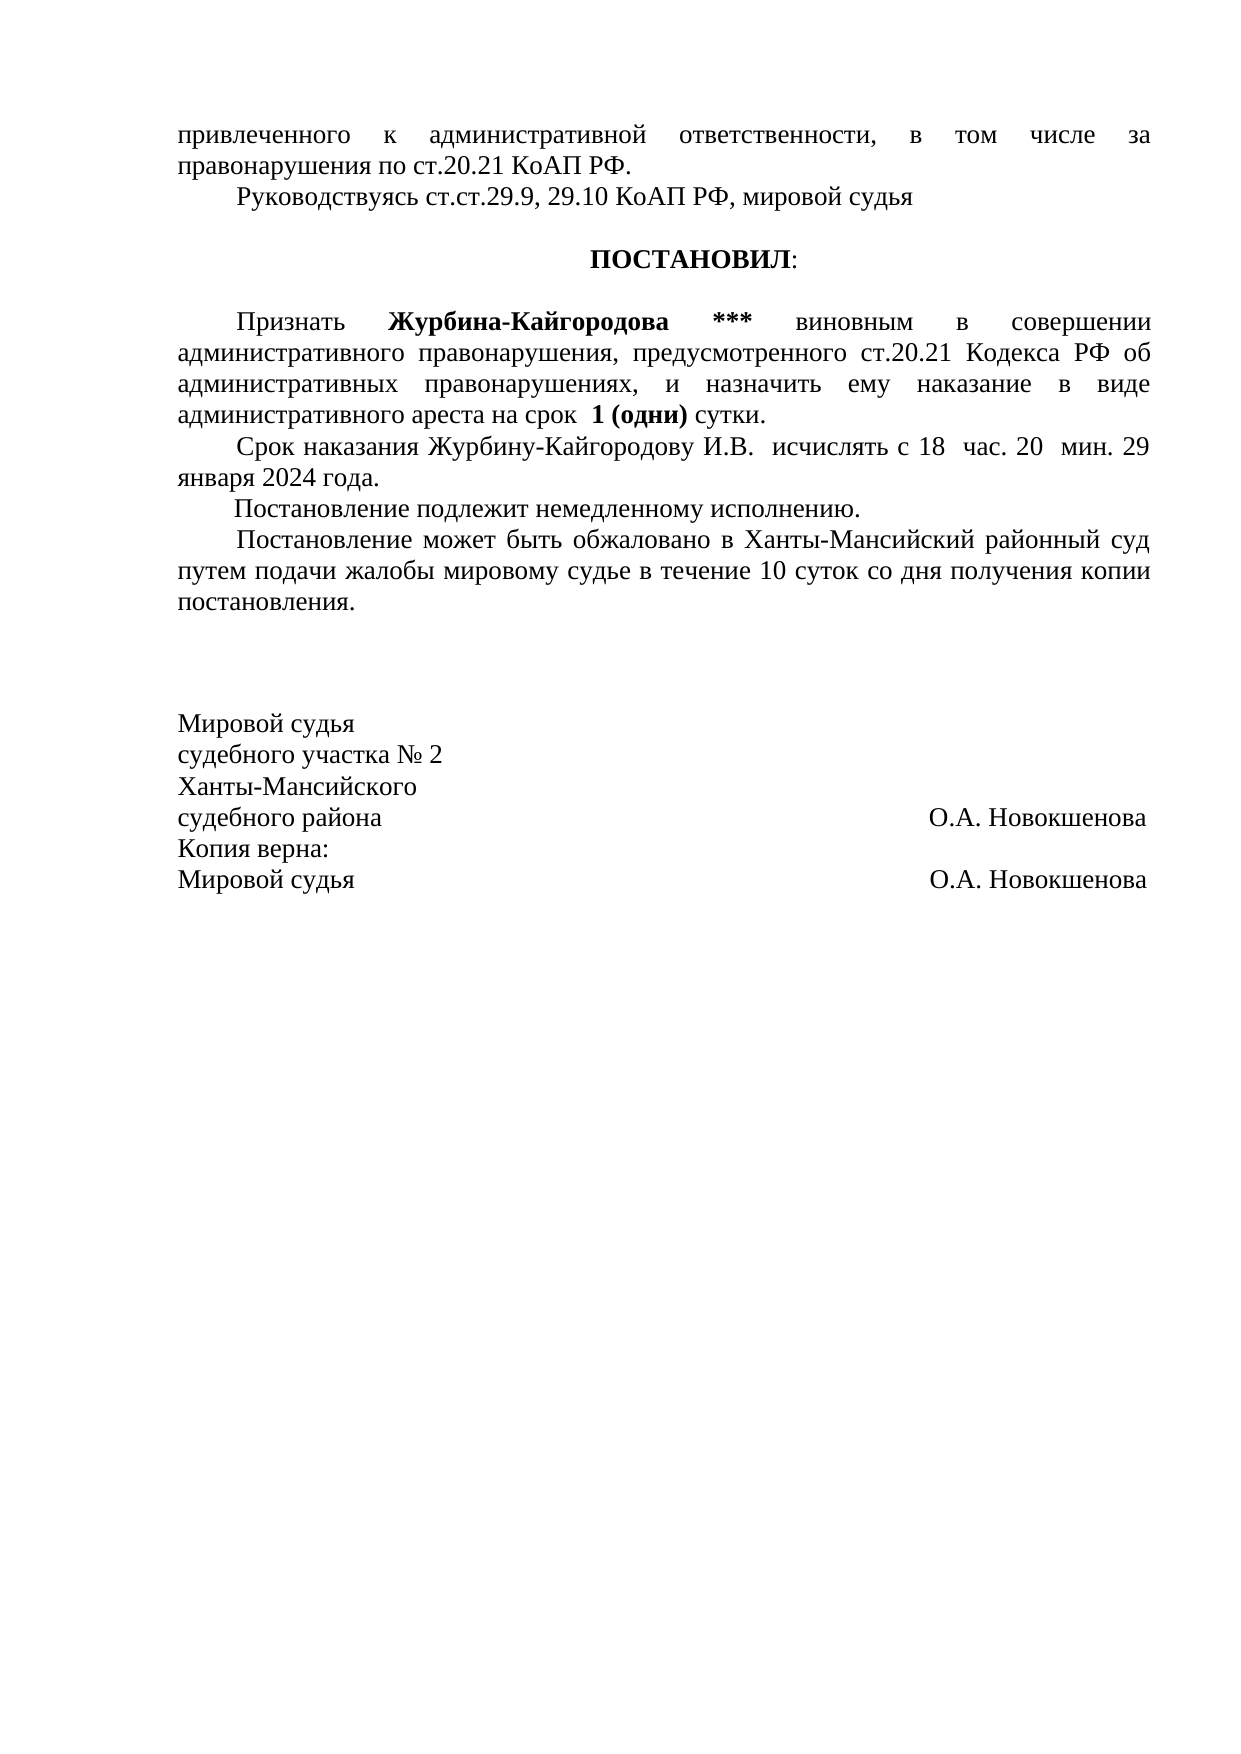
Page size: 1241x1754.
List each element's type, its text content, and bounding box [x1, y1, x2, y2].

text ПОСТАНОВИЛ: [177, 243, 1152, 274]
text Постановление подлежит немедленному исполнению. [177, 492, 1152, 523]
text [177, 118, 1152, 180]
text Постановление может быть обжаловано в Ханты-Мансийский районный суд путем подачи жалобы мировому судье в течение 10 суток со дня получения копии постановления. [177, 523, 1152, 616]
text Срок наказания Журбину-Кайгородову И.В. исчислять с 18 час. 20 мин. 29 января 2024 года. [177, 429, 1152, 492]
text судебного района О.А. Новокшенова [177, 801, 1152, 832]
text Ханты-Мансийского [177, 770, 1152, 801]
text Мировой судья [177, 707, 1152, 739]
text Копия верна: [177, 832, 1152, 863]
text Признать Журбина-Кайгородова *** виновным в совершении административного правонарушения, предусмотренного ст.20.21 Кодекса РФ об административных правонарушениях, и назначить ему наказание в виде административного ареста на срок 1 (одни) сутки. [177, 305, 1152, 429]
text Мировой судья О.А. Новокшенова [177, 863, 1152, 894]
text Руководствуясь ст.ст.29.9, 29.10 КоАП РФ, мировой судья [177, 180, 1152, 212]
text судебного участка № 2 [177, 739, 1152, 770]
